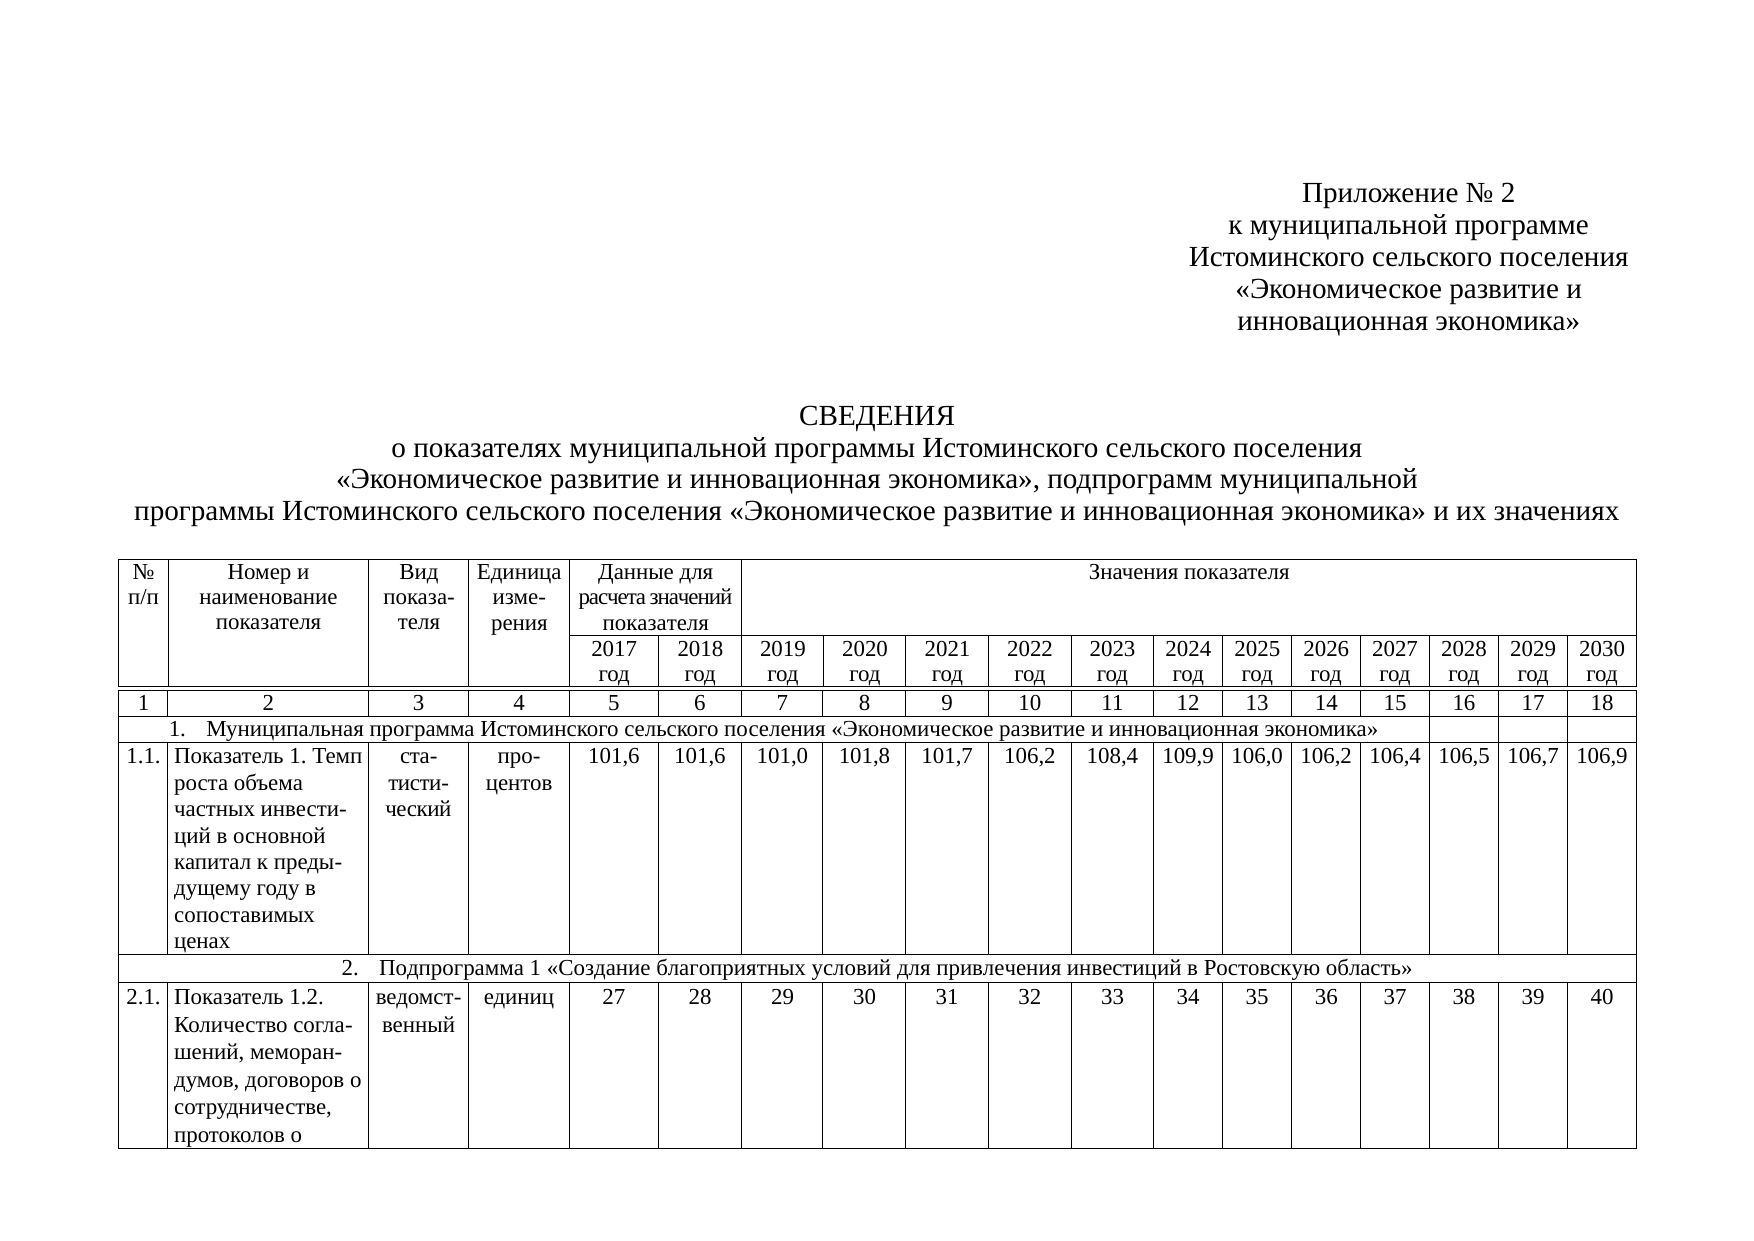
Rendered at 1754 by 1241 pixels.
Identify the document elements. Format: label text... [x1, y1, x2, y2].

table_header 18 [1568, 691, 1636, 716]
table_cell 101,8 [823, 743, 905, 953]
table_header 10 [989, 691, 1071, 716]
table_cell [1499, 717, 1567, 742]
table_cell 31 [906, 983, 988, 1147]
table_cell 32 [989, 983, 1071, 1147]
table_header 3 [369, 691, 468, 716]
table_cell 101,7 [906, 743, 988, 953]
table_header 5 [570, 691, 658, 716]
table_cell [168, 983, 368, 1147]
table_header 7 [742, 691, 822, 716]
table_cell 106,2 [989, 743, 1071, 953]
table_cell 106,0 [1223, 743, 1291, 953]
table_cell ведомственный [369, 983, 468, 1147]
table_cell 2.1. [119, 983, 167, 1147]
table_header 16 [1430, 691, 1498, 716]
table_cell 34 [1154, 983, 1222, 1147]
table_cell 101,6 [570, 743, 658, 953]
table_cell процентов [469, 743, 569, 953]
table_cell 28 [659, 983, 741, 1147]
table_cell 29 [742, 983, 822, 1147]
text о показателях муниципальной программы Истоминского сельского поселения [118, 432, 1636, 463]
table_cell 101,0 [742, 743, 822, 953]
table_header 4 [469, 691, 569, 716]
table_cell 2028 год [1430, 636, 1498, 686]
text Приложение № 2 [1181, 177, 1636, 209]
table_header 2 [168, 691, 368, 716]
table_header Данные для расчета значений показателя [570, 560, 741, 635]
table_cell 1.1. [119, 743, 167, 953]
table_cell 101,6 [659, 743, 741, 953]
table_header 9 [906, 691, 988, 716]
table_cell 2019 год [742, 636, 823, 686]
table_cell статистический [369, 743, 468, 953]
table_cell 35 [1223, 983, 1291, 1147]
table_cell 2029 год [1499, 636, 1567, 686]
text СВЕДЕНИЯ [118, 400, 1636, 432]
table_header Вид показателя [369, 560, 468, 686]
table_cell 27 [570, 983, 658, 1147]
table_header 11 [1072, 691, 1153, 716]
table_header 15 [1361, 691, 1429, 716]
table_header Единица измерения [469, 560, 569, 686]
table_cell 2025 год [1223, 636, 1291, 686]
table_cell единиц [469, 983, 569, 1147]
table_cell 106,4 [1361, 743, 1429, 953]
table_header 1 [119, 691, 167, 716]
table_cell Муниципальная программа Истоминского сельского поселения «Экономическое развитие и инновационная экономика» [119, 717, 1429, 742]
table_header 6 [659, 691, 741, 716]
table_cell 106,9 [1568, 743, 1636, 953]
table_cell [1568, 717, 1636, 742]
table_header Номер и наименование показателя [169, 560, 368, 686]
text к муниципальной программе [1181, 209, 1636, 241]
table_cell 38 [1430, 983, 1498, 1147]
table_cell 2030 год [1568, 636, 1636, 686]
table_cell 36 [1292, 983, 1360, 1147]
table_header 13 [1223, 691, 1291, 716]
table_header Значения показателя [742, 560, 1636, 635]
text программы Истоминского сельского поселения «Экономическое развитие и инновационная экономика» и их значениях [118, 495, 1636, 527]
text «Экономическое развитие и инновационная экономика», подпрограмм муниципальной [118, 463, 1636, 495]
table_cell 106,5 [1430, 743, 1498, 953]
table_cell 2018 год [659, 636, 741, 686]
table_cell Подпрограмма 1 «Создание благоприятных условий для привлечения инвестиций в Ростовскую область» [119, 955, 1636, 982]
table_cell 37 [1361, 983, 1429, 1147]
table_header 17 [1499, 691, 1567, 716]
table_header 12 [1154, 691, 1222, 716]
table_cell 109,9 [1154, 743, 1222, 953]
table_cell 30 [823, 983, 905, 1147]
table_cell 106,7 [1499, 743, 1567, 953]
table_cell 2020 год [824, 636, 905, 686]
text Истоминского сельского поселения «Экономическое развитие и инновационная экономика» [1181, 241, 1636, 336]
table_cell 2017 год [570, 636, 658, 686]
table_cell 33 [1072, 983, 1153, 1147]
table_cell 2026 год [1292, 636, 1360, 686]
table_header 8 [823, 691, 905, 716]
table_cell 40 [1568, 983, 1636, 1147]
table_cell 2027 год [1361, 636, 1429, 686]
table_cell 106,2 [1292, 743, 1360, 953]
table_header № п/п [119, 560, 168, 686]
table_cell 2022 год [989, 636, 1071, 686]
table_cell [1430, 717, 1498, 742]
table_cell 2023 год [1072, 636, 1153, 686]
table_cell 2021 год [906, 636, 988, 686]
table_cell Показатель 1. Темп роста объема частных инвестиций в основной капитал к предыдущему году в сопоставимых ценах [168, 743, 368, 953]
table_cell 2024 год [1154, 636, 1222, 686]
table_cell 108,4 [1072, 743, 1153, 953]
table_cell 39 [1499, 983, 1567, 1147]
table_header 14 [1292, 691, 1360, 716]
